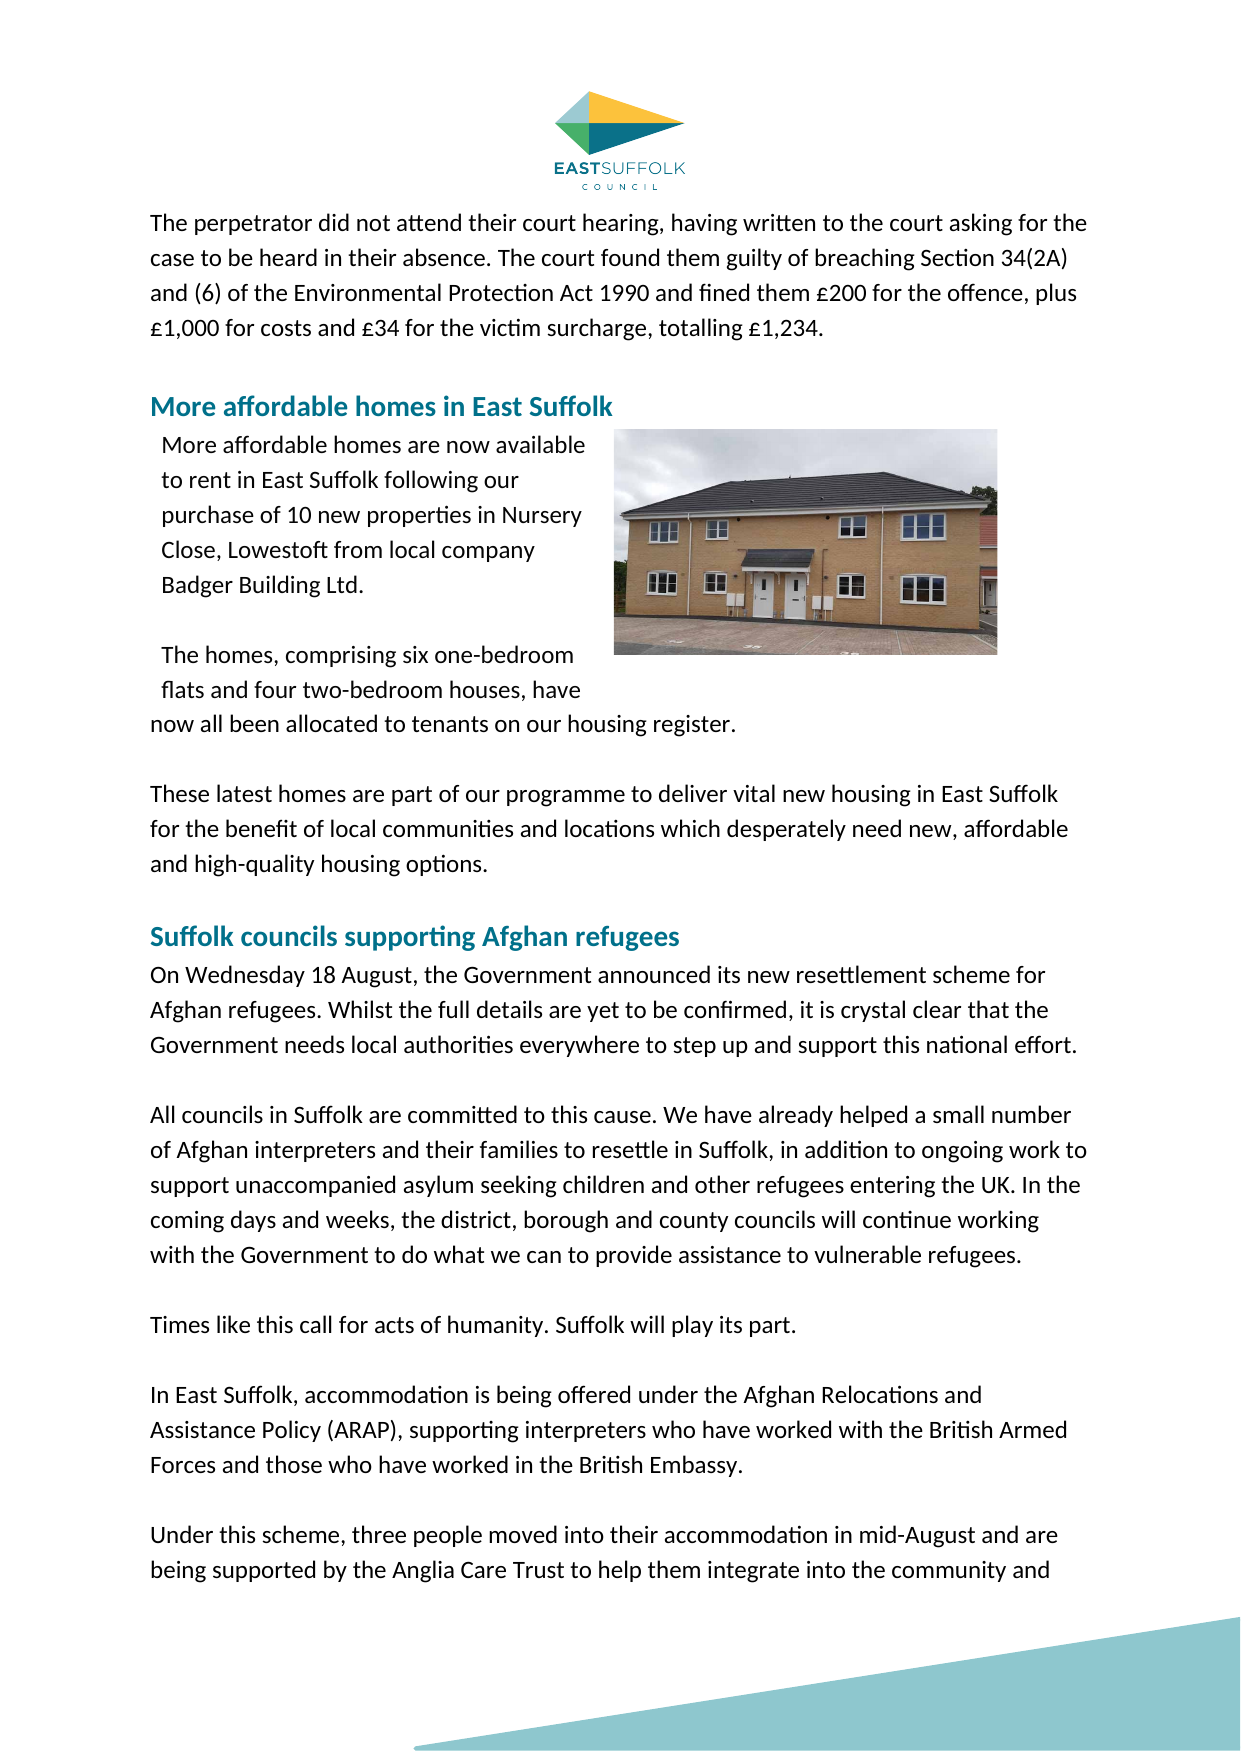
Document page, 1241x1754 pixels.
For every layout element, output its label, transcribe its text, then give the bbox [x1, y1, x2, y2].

picture [536, 73, 704, 208]
text More affordable homes in East Suffolk [150, 388, 1090, 424]
text Times like this call for acts of humanity. Suffolk will play its part. [150, 1309, 1090, 1340]
picture [613, 429, 998, 655]
text Suffolk councils supporting Afghan refugees [150, 918, 1090, 954]
text now all been allocated to tenants on our housing register. These latest homes are part of our programme to deliver vital new housing in East Suffolk for the benefit of local communities and locations which desperately need new, affordable and high-quality housing options. [150, 708, 1090, 879]
text On Wednesday 18 August, the Government announced its new resettlement scheme for Afghan refugees. Whilst the full details are yet to be confirmed, it is crystal clear that the Government needs local authorities everywhere to step up and support this national effort. [150, 959, 1090, 1060]
text In East Suffolk, accommodation is being offered under the Afghan Relocations and Assistance Policy (ARAP), supporting interpreters who have worked with the British Armed Forces and those who have worked in the British Embassy. [150, 1379, 1090, 1480]
table_header [603, 429, 1113, 708]
text The perpetrator did not attend their court hearing, having written to the court asking for the case to be heard in their absence. The court found them guilty of breaching Section 34(2A) and (6) of the Environmental Protection Act 1990 and fined them £200 for the offence, plus £1,000 for costs and £34 for the victim surcharge, totalling £1,234. [150, 207, 1090, 343]
table_header More affordable homes are now available to rent in East Suffolk following our purchase of 10 new properties in Nursery Close, Lowestoft from local company Badger Building Ltd. The homes, comprising six one-bedroom flats and four two-bedroom houses, have [150, 429, 603, 708]
text All councils in Suffolk are committed to this cause. We have already helped a small number of Afghan interpreters and their families to resettle in Suffolk, in addition to ongoing work to support unaccompanied asylum seeking children and other refugees entering the UK. In the coming days and weeks, the district, borough and county councils will continue working with the Government to do what we can to provide assistance to vulnerable refugees. [150, 1099, 1090, 1270]
